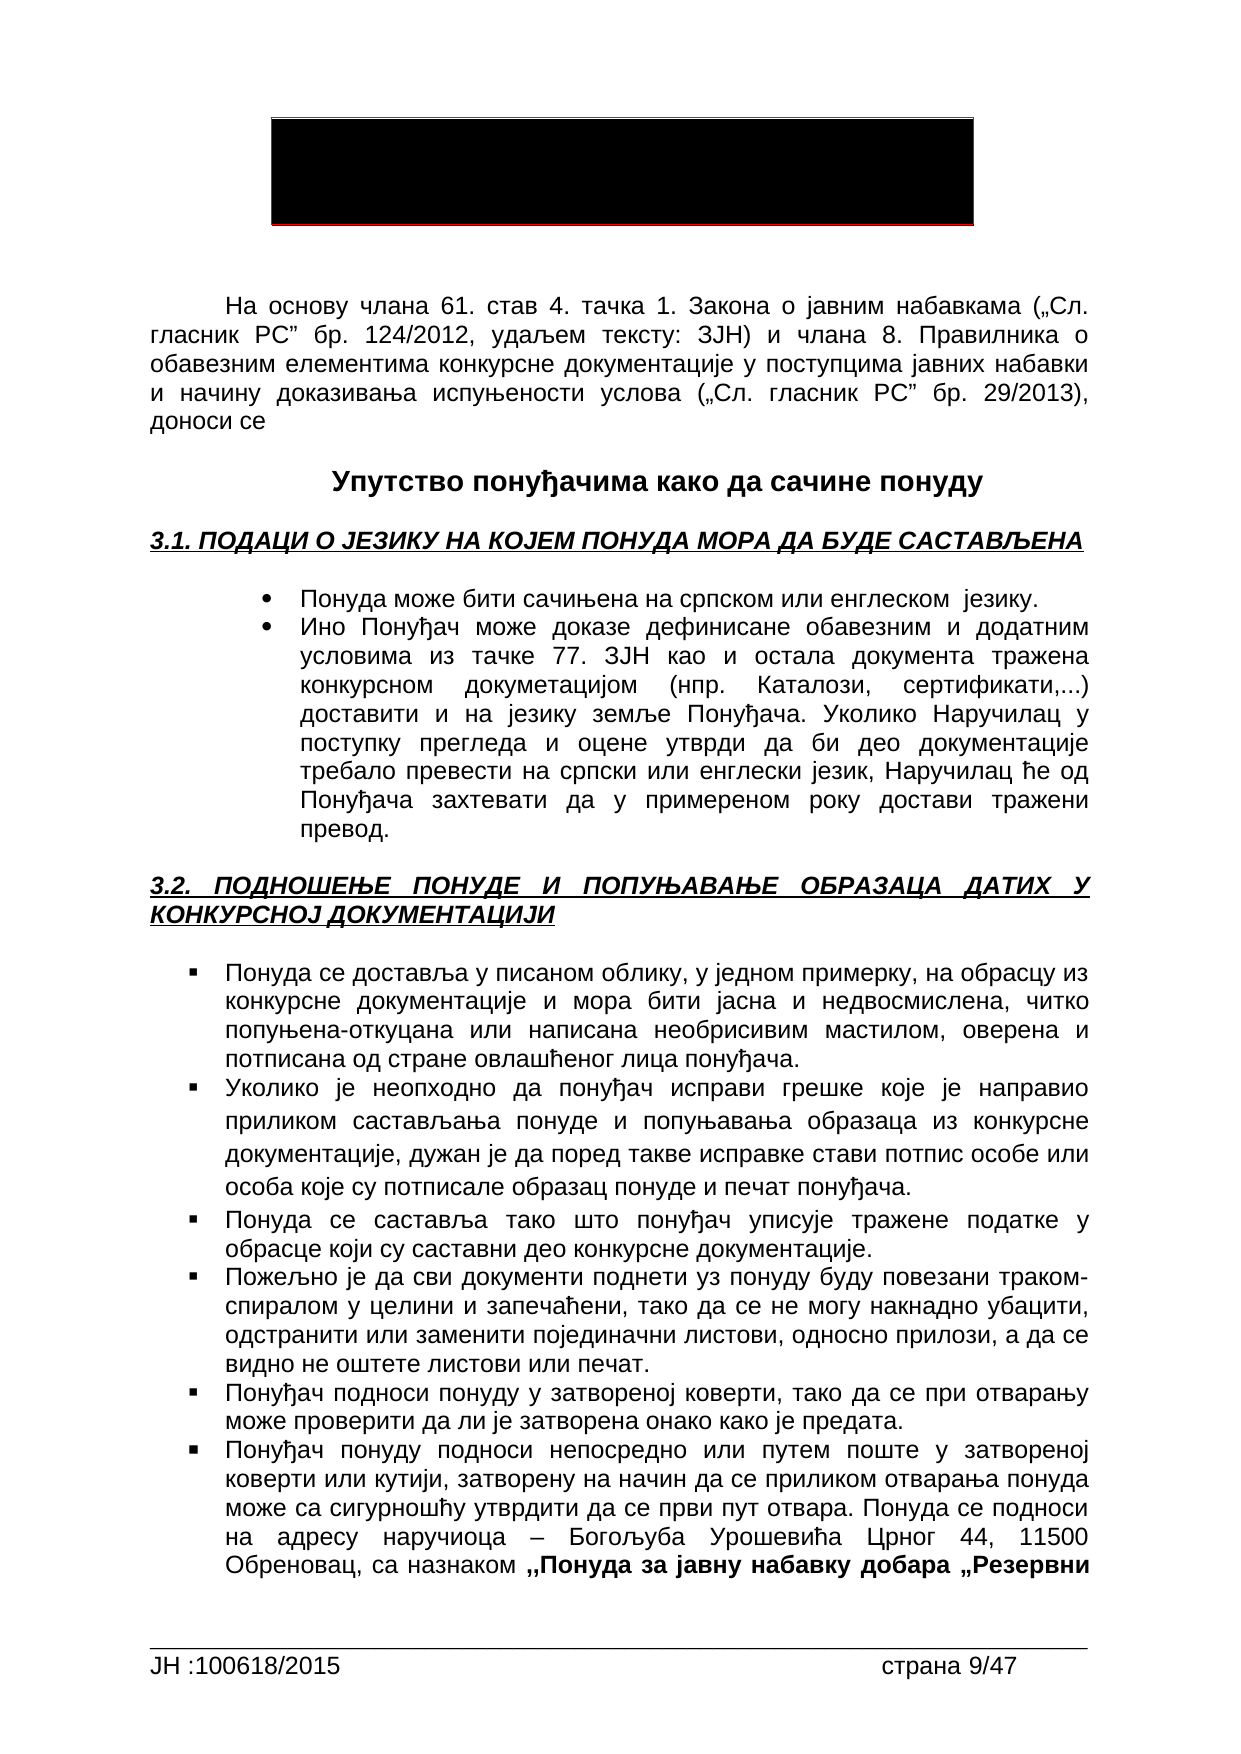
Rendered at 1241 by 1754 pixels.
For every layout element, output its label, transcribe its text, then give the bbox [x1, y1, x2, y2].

text 3.2. ПОДНОШЕЊЕ ПОНУДЕ И ПОПУЊАВАЊЕ ОБРАЗАЦА ДАТИХ У КОНКУРСНОЈ ДОКУМЕНТАЦИЈИ [150, 898, 1090, 929]
list Пожељно је да сви документи поднети уз понуду буду повезани траком-спиралом у целини и запечаћени, тако да се не могу накнадно убацити, одстранити или заменити појединачни листови, односно прилози, а да се видно не оштете листови или печат. [187, 1262, 1090, 1377]
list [187, 1435, 1090, 1579]
list Понуда се доставља у писаном облику, у једном примерку, на обрасцу из конкурсне документације и мора бити јасна и недвосмислена, читко попуњена-откуцана или написана необрисивим мастилом, оверена и потписана од стране овлашћеног лица понуђача. [187, 957, 1090, 1073]
list Ино Понуђач може доказе дефинисане обавезним и додатним условима из тачке 77. ЗЈН као и остала документа тражена конкурсном докуметацијом (нпр. Каталози, сертификати,...) доставити и на језику земље Понуђача. Уколико Наручилац у поступку прегледа и оцене утврди да би део документације требало превести на српски или енглески језик, Наручилац ће од Понуђача захтевати да у примереном року достави тражени превод. [262, 612, 1090, 842]
list Понуда може бити сачињена на српском или енглеском језику. [262, 583, 1090, 612]
text Упутство понуђачима како да сачине понуду [150, 464, 1090, 497]
text 3.2. ПОДНОШЕЊЕ ПОНУДЕ И ПОПУЊАВАЊЕ ОБРАЗАЦА ДАТИХ У КОНКУРСНОЈ ДОКУМЕНТАЦИЈИ [150, 871, 1090, 896]
text 3.1. ПОДАЦИ О ЈЕЗИКУ НА КОЈЕМ ПОНУДА МОРА ДА БУДЕ САСТАВЉЕНА [150, 526, 1090, 555]
list Понуда се саставља тако што понуђач уписује тражене податке у обрасце који су саставни део конкурсне документације. [187, 1205, 1090, 1262]
text На основу члана 61. став 4. тачка 1. Закона о јавним набавкама („Сл. гласник РС” бр. 124/2012, удаљем тексту: ЗЈН) и члана 8. Правилника о обавезним елементима конкурсне документације у поступцима јавних набавки и начину доказивања испуњености услова („Сл. гласник РС” бр. 29/2013), доноси се [150, 291, 1090, 435]
list Уколико је неопходно да понуђач исправи грешке које је направио приликом састављања понуде и попуњавања образаца из конкурсне документације, дужан је да поред такве исправке стави потпис особе или особа које су потписале образац понуде и печат понуђача. [187, 1073, 1090, 1201]
list Понуђач подноси понуду у затвореној коверти, тако да се при отварању може проверити да ли је затворена онако како је предата. [187, 1377, 1090, 1435]
